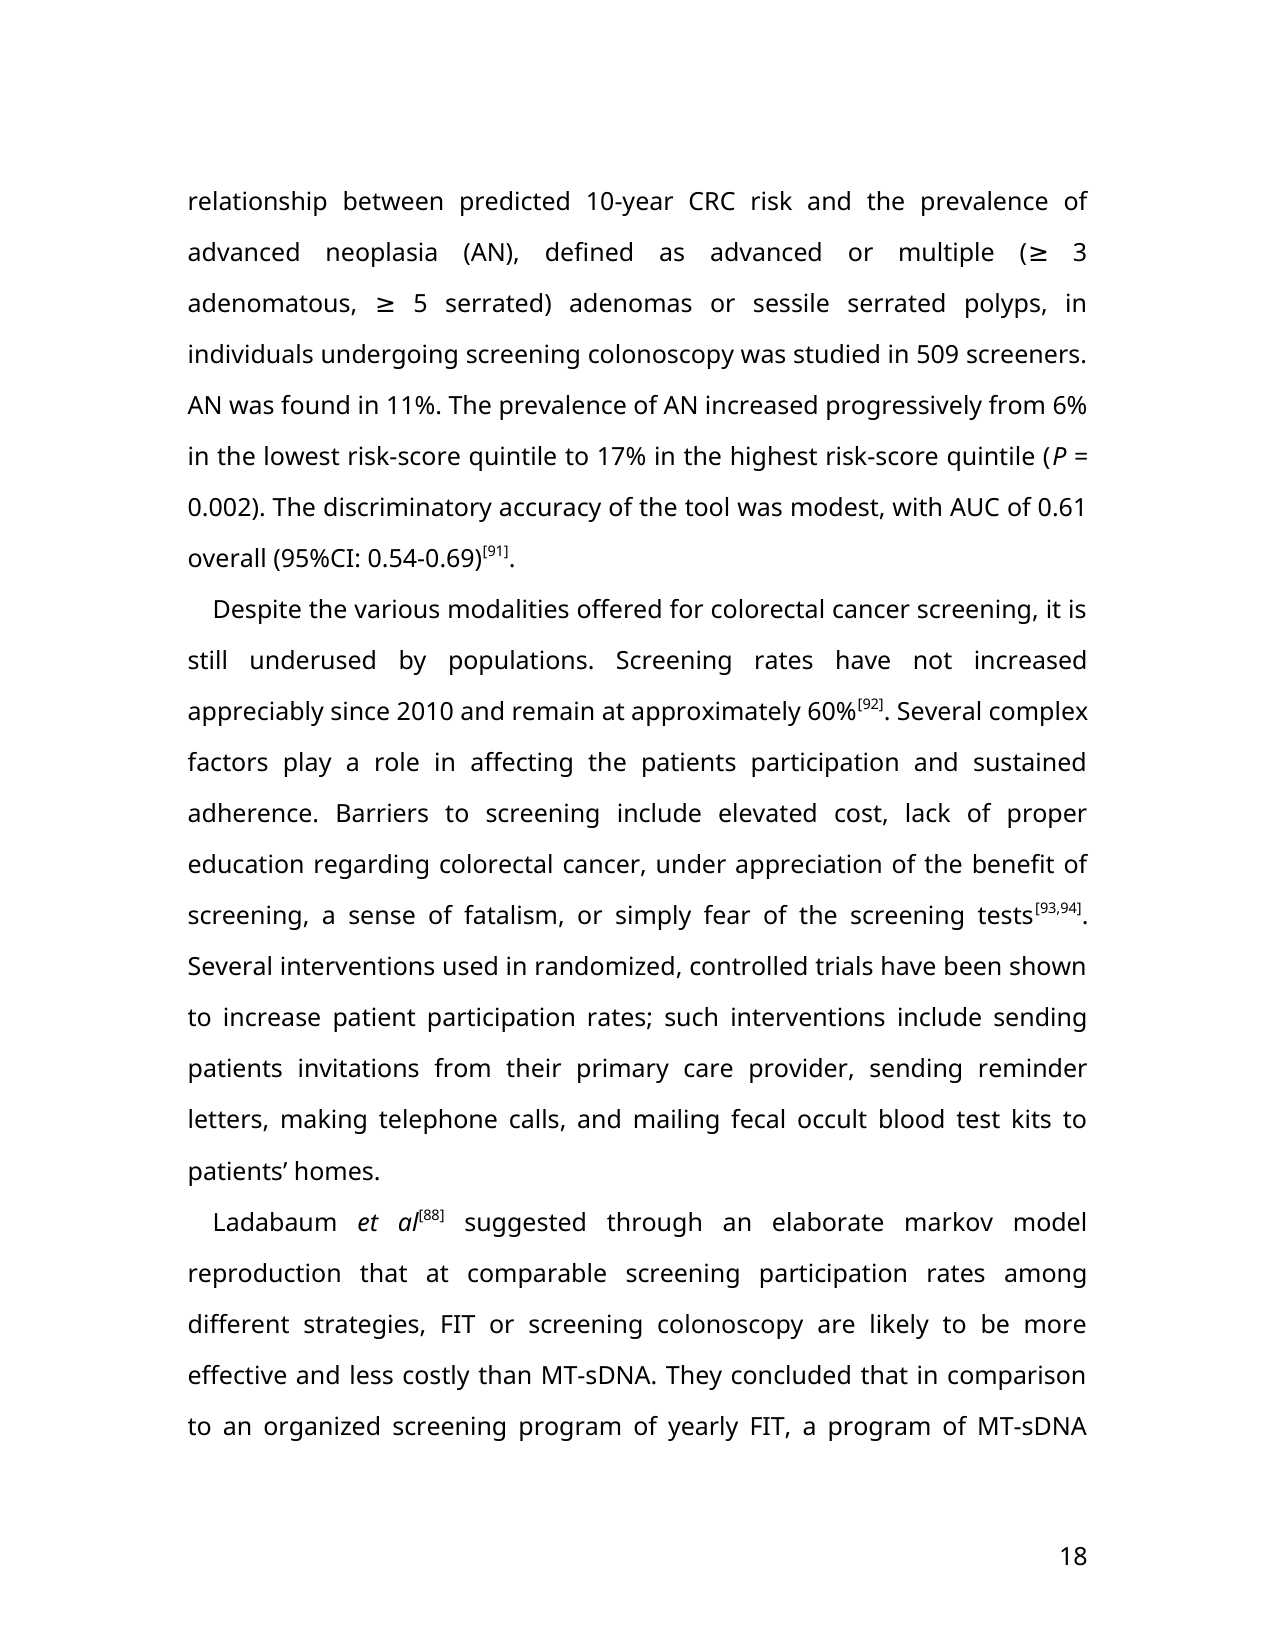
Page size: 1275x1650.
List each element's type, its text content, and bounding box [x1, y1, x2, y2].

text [187, 183, 1088, 575]
text Despite the various modalities offered for colorectal cancer screening, it is still underused by populations. Screening rates have not increased appreciably since 2010 and remain at approximately 60%[92]. Several complex factors play a role in affecting the patients participation and sustained adherence. Barriers to screening include elevated cost, lack of proper education regarding colorectal cancer, under appreciation of the benefit of screening, a sense of fatalism, or simply fear of the screening tests[93,94]. Several interventions used in randomized, controlled trials have been shown to increase patient participation rates; such interventions include sending patients invitations from their primary care provider, sending reminder letters, making telephone calls, and mailing fecal occult blood test kits to patients’ homes. [187, 592, 1088, 1187]
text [187, 1204, 1088, 1442]
